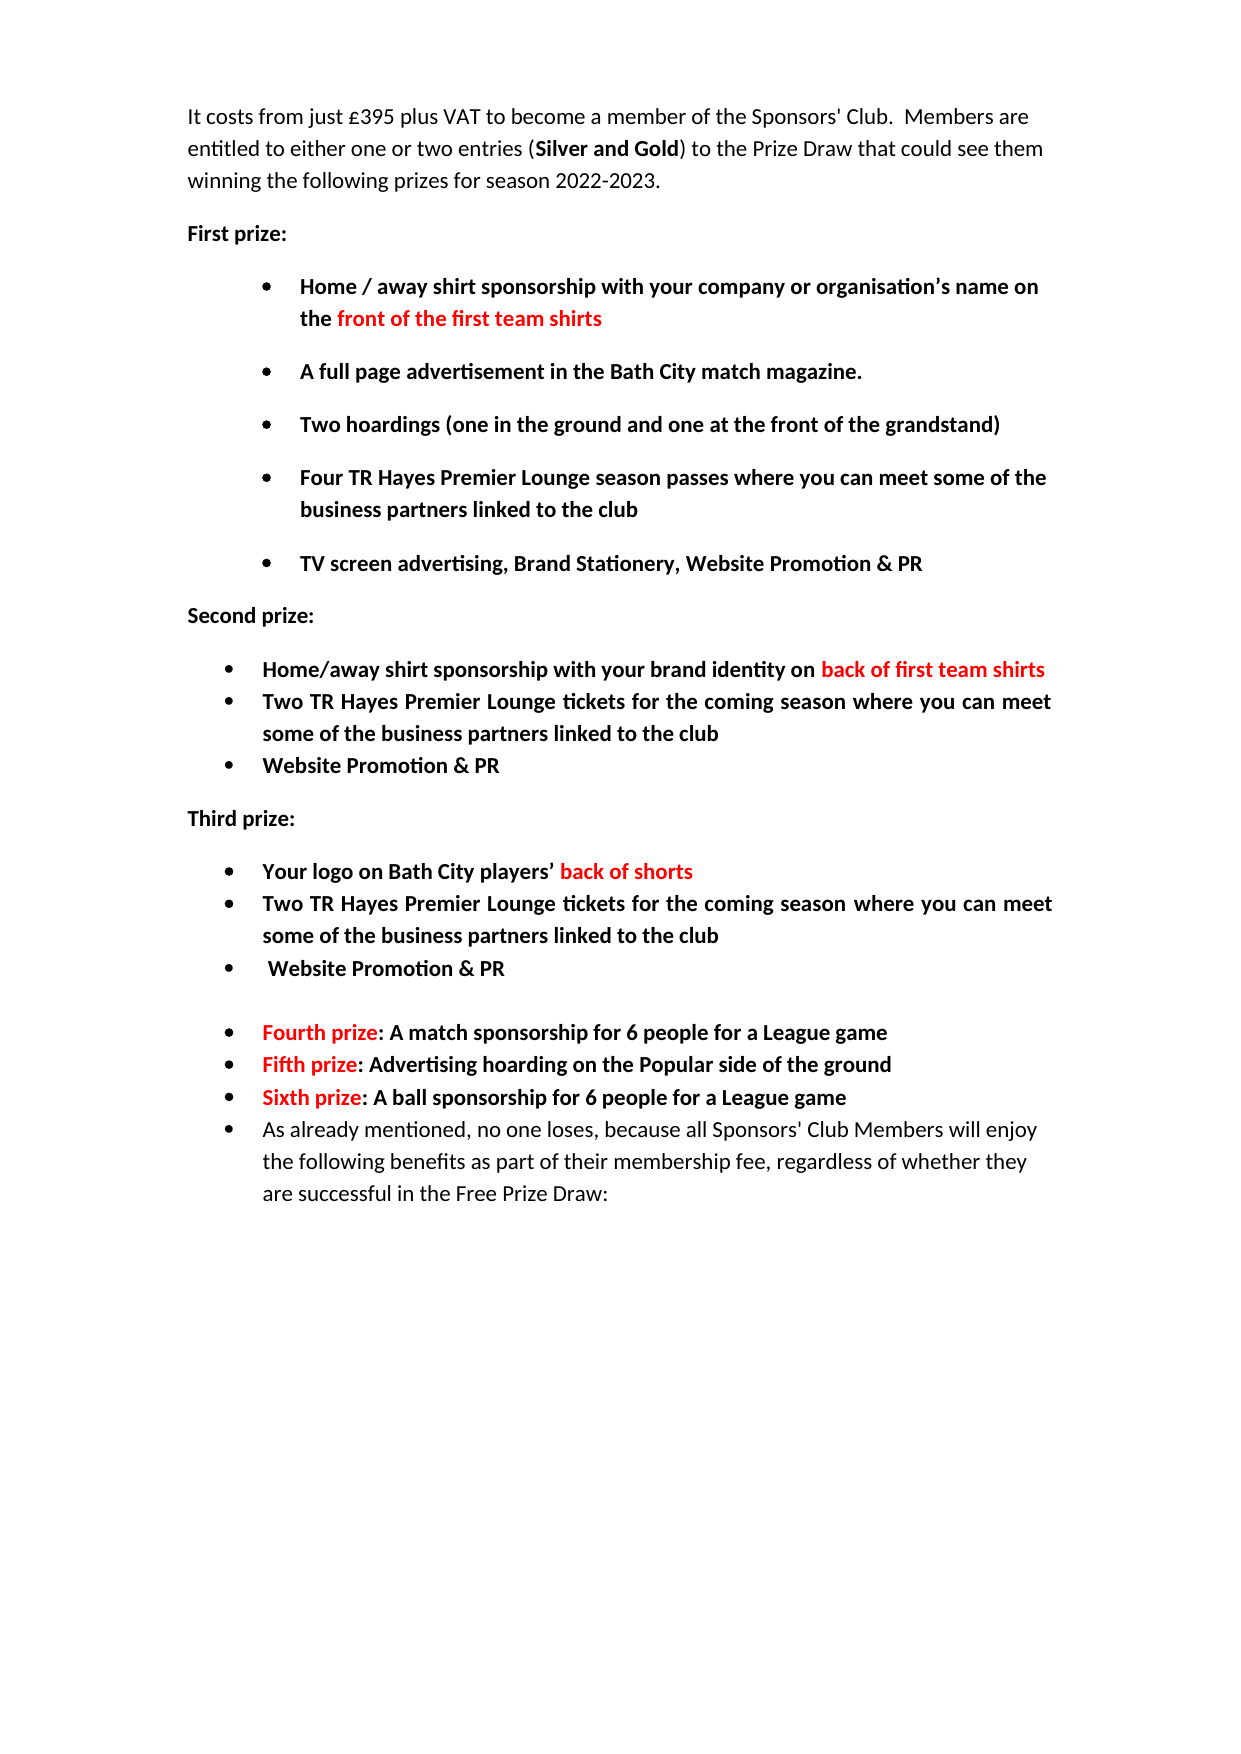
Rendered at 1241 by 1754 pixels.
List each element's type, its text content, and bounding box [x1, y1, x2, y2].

list Two TR Hayes Premier Lounge tickets for the coming season where you can meet some of the business partners linked to the club [225, 687, 1053, 747]
list Your logo on Bath City players’ back of shorts [225, 857, 1053, 885]
list Home/away shirt sponsorship with your brand identity on back of first team shirts [225, 655, 1053, 683]
list TV screen advertising, Brand Stationery, Website Promotion & PR [262, 549, 1053, 577]
list Fifth prize: Advertising hoarding on the Popular side of the ground [225, 1050, 1053, 1078]
text Third prize: [187, 804, 1053, 832]
list Fourth prize: A match sponsorship for 6 people for a League game [225, 1018, 1053, 1046]
list Website Promotion & PR [225, 751, 1053, 779]
list A full page advertisement in the Bath City match magazine. [262, 357, 1053, 385]
list Home / away shirt sponsorship with your company or organisation’s name on the front of the first team shirts [262, 272, 1053, 332]
text It costs from just £395 plus VAT to become a member of the Sponsors' Club. Members are entitled to either one or two entries (Silver and Gold) to the Prize Draw that could see them winning the following prizes for season 2022-2023. [187, 102, 1053, 194]
list Website Promotion & PR [225, 954, 1053, 982]
text First prize: [187, 219, 1053, 247]
list Four TR Hayes Premier Lounge season passes where you can meet some of the business partners linked to the club [262, 463, 1053, 524]
list Two hoardings (one in the ground and one at the front of the grandstand) [262, 410, 1053, 438]
list Two TR Hayes Premier Lounge tickets for the coming season where you can meet some of the business partners linked to the club [225, 889, 1053, 950]
list As already mentioned, no one loses, because all Sponsors' Club Members will enjoy the following benefits as part of their membership fee, regardless of whether they are successful in the Free Prize Draw: [225, 1115, 1053, 1207]
list Sixth prize: A ball sponsorship for 6 people for a League game [225, 1083, 1053, 1111]
text Second prize: [187, 602, 1053, 630]
